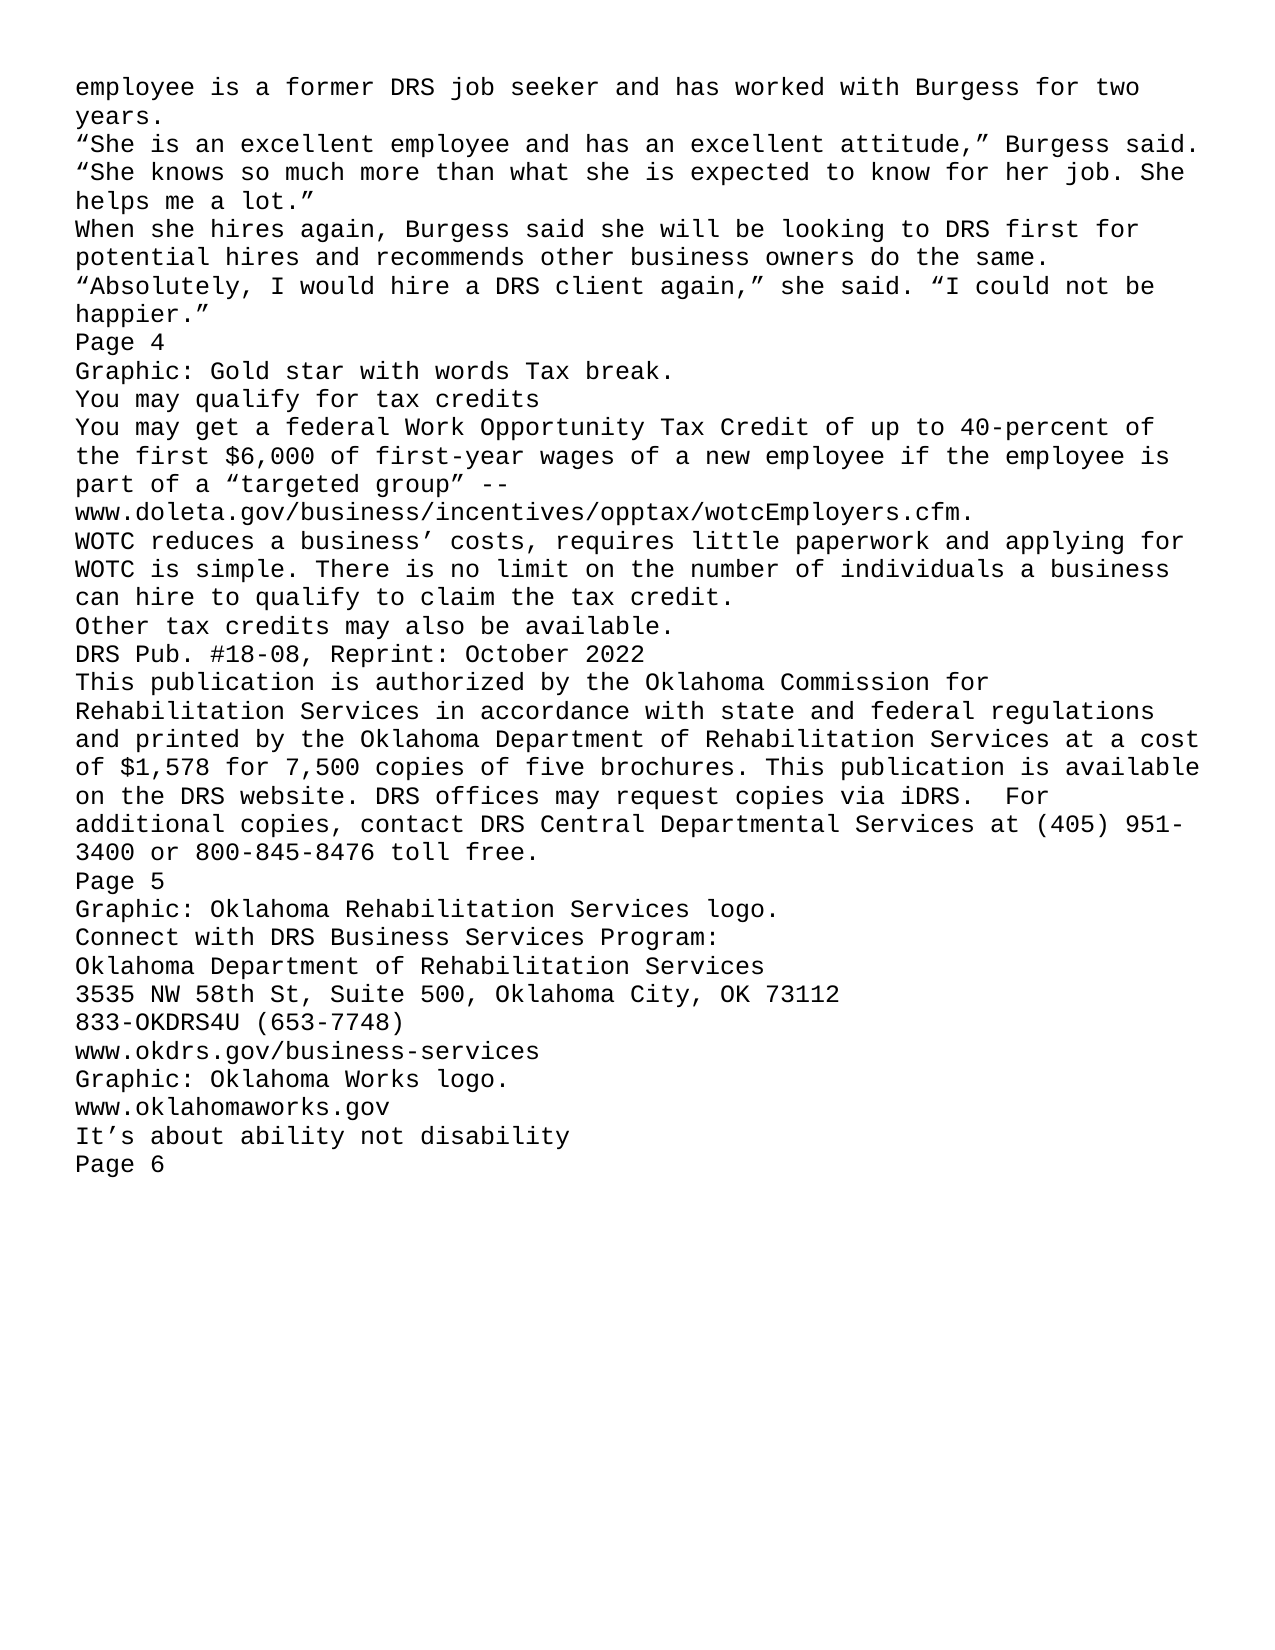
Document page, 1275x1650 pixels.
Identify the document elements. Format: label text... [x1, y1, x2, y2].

text You may qualify for tax credits [75, 387, 1200, 415]
text Graphic: Oklahoma Rehabilitation Services logo. [75, 897, 1200, 925]
text Graphic: Gold star with words Tax break. [75, 358, 1200, 387]
text 833-OKDRS4U (653-7748) [75, 1010, 1200, 1038]
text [75, 75, 1200, 132]
text Page 6 [75, 1152, 1200, 1180]
text “She is an excellent employee and has an excellent attitude,” Burgess said. “She knows so much more than what she is expected to know for her job. She helps me a lot.” [75, 132, 1200, 217]
text Graphic: Oklahoma Works logo. [75, 1067, 1200, 1095]
text Connect with DRS Business Services Program: [75, 925, 1200, 953]
text This publication is authorized by the Oklahoma Commission for Rehabilitation Services in accordance with state and federal regulations and printed by the Oklahoma Department of Rehabilitation Services at a cost of $1,578 for 7,500 copies of five brochures. This publication is available on the DRS website. DRS offices may request copies via iDRS. For additional copies, contact DRS Central Departmental Services at (405) 951-3400 or 800-845-8476 toll free. [75, 670, 1200, 868]
text DRS Pub. #18-08, Reprint: October 2022 [75, 642, 1200, 670]
text www.okdrs.gov/business-services [75, 1038, 1200, 1067]
text Page 5 [75, 868, 1200, 897]
text Other tax credits may also be available. [75, 613, 1200, 642]
text You may get a federal Work Opportunity Tax Credit of up to 40-percent of the first $6,000 of first-year wages of a new employee if the employee is part of a “targeted group” -- www.doleta.gov/business/incentives/opptax/wotcEmployers.cfm. [75, 415, 1200, 528]
text 3535 NW 58th St, Suite 500, Oklahoma City, OK 73112 [75, 982, 1200, 1010]
text When she hires again, Burgess said she will be looking to DRS first for potential hires and recommends other business owners do the same. [75, 217, 1200, 273]
text Oklahoma Department of Rehabilitation Services [75, 953, 1200, 982]
text Page 4 [75, 330, 1200, 358]
text www.oklahomaworks.gov [75, 1095, 1200, 1123]
text WOTC reduces a business’ costs, requires little paperwork and applying for WOTC is simple. There is no limit on the number of individuals a business can hire to qualify to claim the tax credit. [75, 528, 1200, 613]
text It’s about ability not disability [75, 1123, 1200, 1152]
text “Absolutely, I would hire a DRS client again,” she said. “I could not be happier.” [75, 273, 1200, 330]
